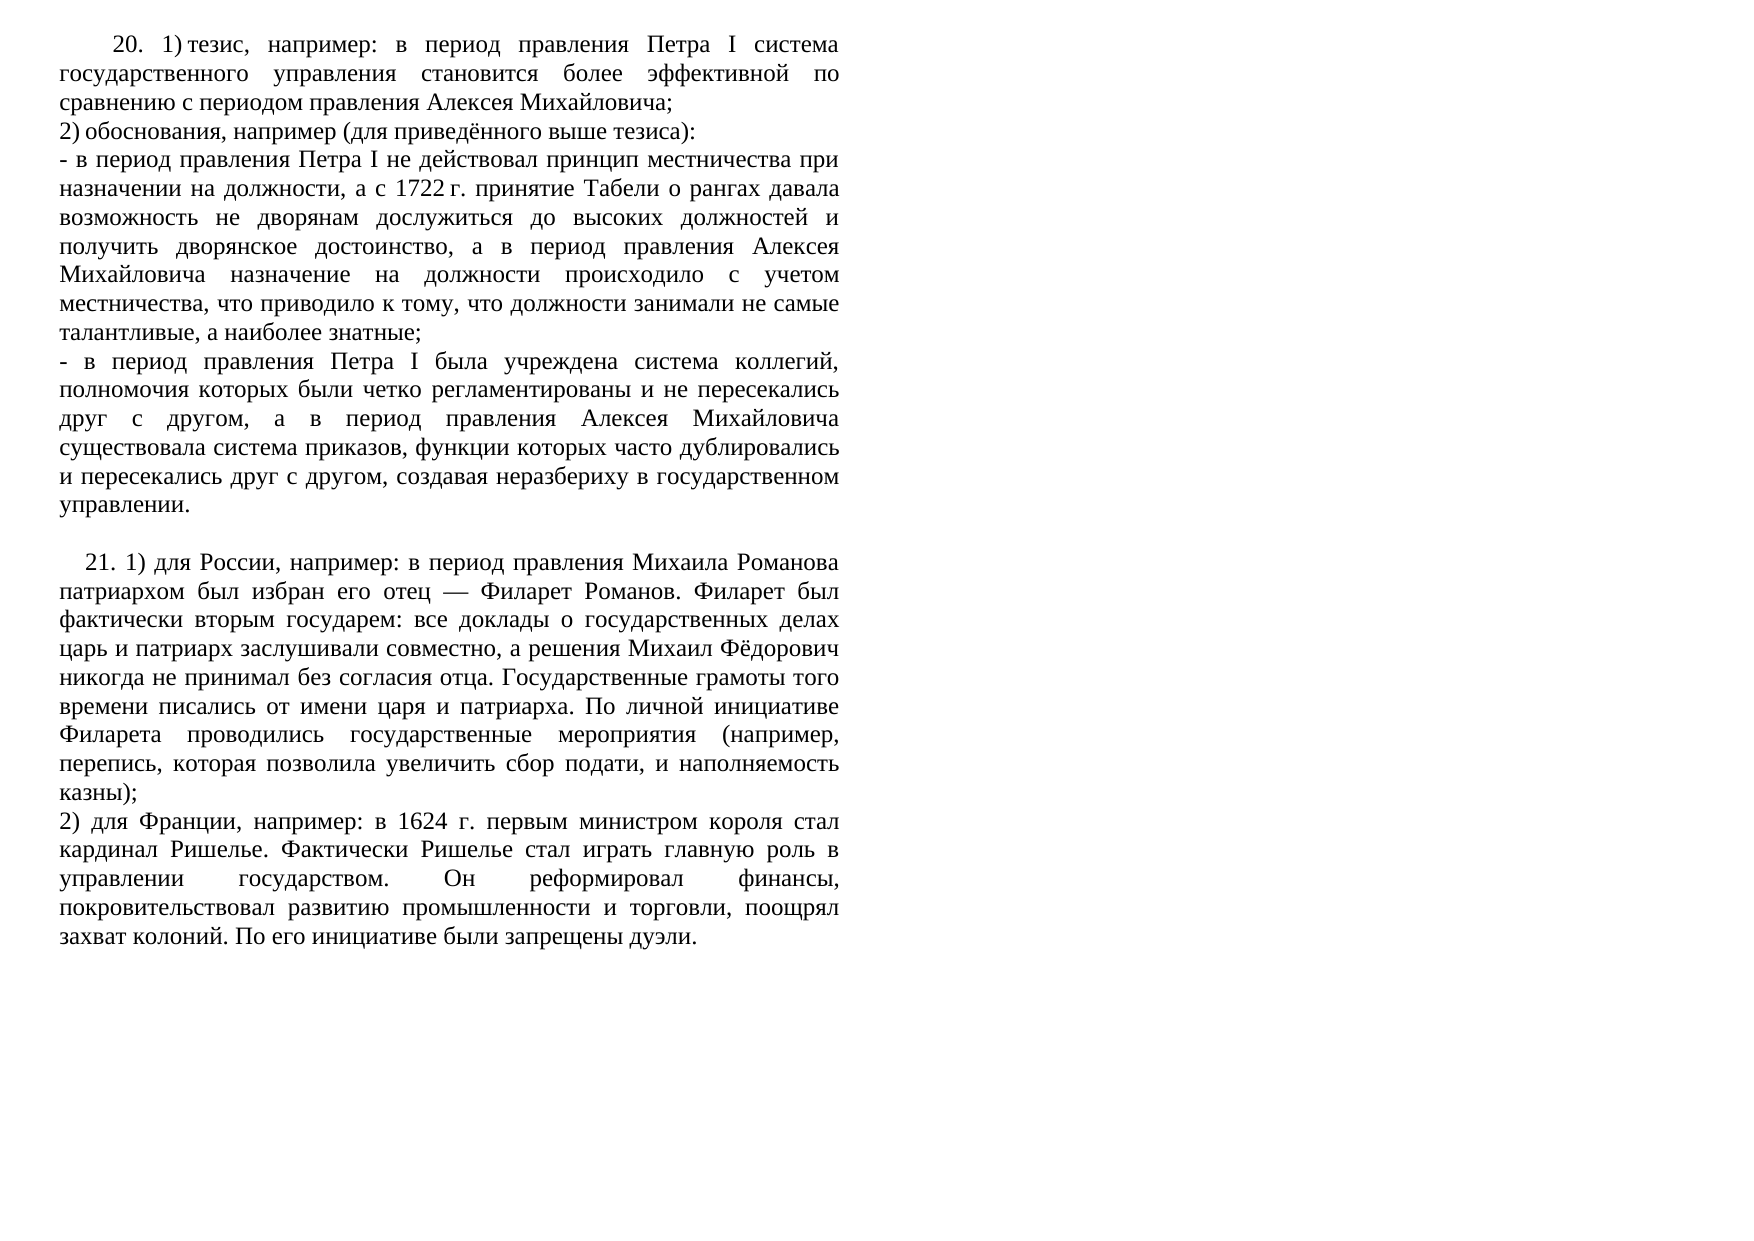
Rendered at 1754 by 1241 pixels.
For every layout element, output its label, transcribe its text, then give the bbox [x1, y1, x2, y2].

text - в период правления Петра I не действовал принцип местничества при назначении на должности, а с 1722 г. принятие Табели о рангах давала возможность не дворянам дослужиться до высоких должностей и получить дворянское достоинство, а в период правления Алексея Михайловича назначение на должности происходило с учетом местничества, что приводило к тому, что должности занимали не самые талантливые, а наиболее знатные; [59, 144, 840, 346]
text 2) обоснования, например (для приведённого выше тезиса): [59, 116, 840, 144]
text 20. 1) тезис, например: в период правления Петра I система государственного управления становится более эффективной по сравнению с периодом правления Алексея Михайловича; [59, 29, 840, 116]
text - в период правления Петра I была учреждена система коллегий, полномочия которых были четко регламентированы и не пересекались друг с другом, а в период правления Алексея Михайловича существовала система приказов, функции которых часто дублировались и пересекались друг с другом, создавая неразбериху в государственном управлении. [59, 346, 840, 518]
text 21. 1) для России, например: в период правления Михаила Романова патриархом был избран его отец — Филарет Романов. Филарет был фактически вторым государем: все доклады о государственных делах царь и патриарх заслушивали совместно, а решения Михаил Фёдорович никогда не принимал без согласия отца. Государственные грамоты того времени писались от имени царя и патриарха. По личной инициативе Филарета проводились государственные мероприятия (например, перепись, которая позволила увеличить сбор подати, и наполняемость казны); [59, 547, 840, 806]
text 2) для Франции, например: в 1624 г. первым министром короля стал кардинал Ришелье. Фактически Ришелье стал играть главную роль в управлении государством. Он реформировал финансы, покровительствовал развитию промышленности и торговли, поощрял захват колоний. По его инициативе были запрещены дуэли. [59, 806, 840, 949]
